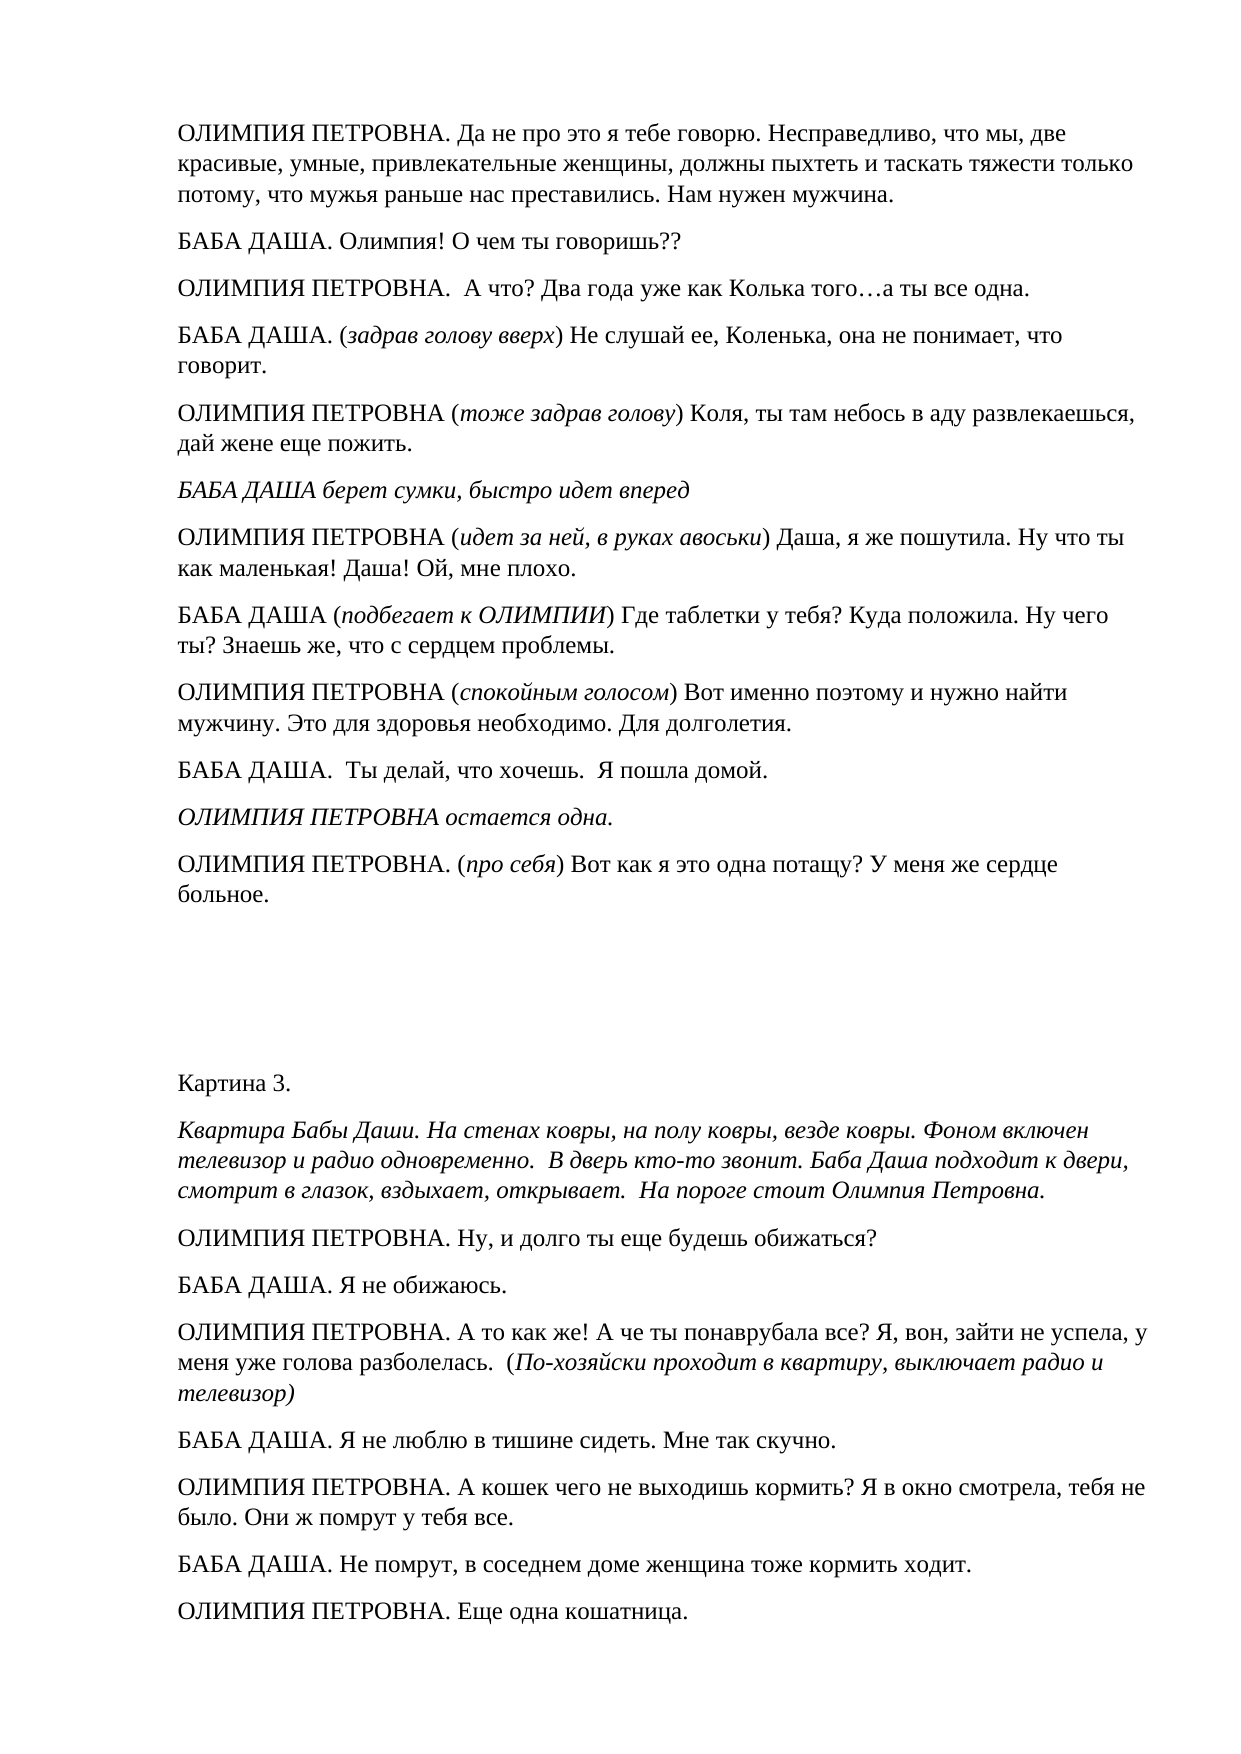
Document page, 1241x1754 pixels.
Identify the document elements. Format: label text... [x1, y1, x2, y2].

text ОЛИМПИЯ ПЕТРОВНА. Ну, и долго ты еще будешь обижаться? [177, 1223, 1152, 1251]
text ОЛИМПИЯ ПЕТРОВНА (идет за ней, в руках авоськи) Даша, я же пошутила. Ну что ты как маленькая! Даша! Ой, мне плохо. [177, 522, 1152, 581]
text БАБА ДАША. Не помрут, в соседнем доме женщина тоже кормить ходит. [177, 1549, 1152, 1578]
text БАБА ДАША. Я не люблю в тишине сидеть. Мне так скучно. [177, 1425, 1152, 1453]
text БАБА ДАША. (задрав голову вверх) Не слушай ее, Коленька, она не понимает, что говорит. [177, 320, 1152, 379]
text Картина 3. [177, 1068, 1152, 1096]
text ОЛИМПИЯ ПЕТРОВНА. А то как же! А че ты понаврубала все? Я, вон, зайти не успела, у меня уже голова разболелась. (По-хозяйски проходит в квартиру, выключает радио и телевизор) [177, 1317, 1152, 1406]
text ОЛИМПИЯ ПЕТРОВНА. (про себя) Вот как я это одна потащу? У меня же сердце больное. [177, 849, 1152, 908]
text ОЛИМПИЯ ПЕТРОВНА (тоже задрав голову) Коля, ты там небось в аду развлекаешься, дай жене еще пожить. [177, 398, 1152, 457]
text БАБА ДАША (подбегает к ОЛИМПИИ) Где таблетки у тебя? Куда положила. Ну чего ты? Знаешь же, что с сердцем проблемы. [177, 600, 1152, 659]
text ОЛИМПИЯ ПЕТРОВНА. Еще одна кошатница. [177, 1596, 1152, 1625]
text БАБА ДАША. Олимпия! О чем ты говоришь?? [177, 226, 1152, 255]
text ОЛИМПИЯ ПЕТРОВНА. А кошек чего не выходишь кормить? Я в окно смотрела, тебя не было. Они ж помрут у тебя все. [177, 1472, 1152, 1531]
text ОЛИМПИЯ ПЕТРОВНА. Да не про это я тебе говорю. Несправедливо, что мы, две красивые, умные, привлекательные женщины, должны пыхтеть и таскать тяжести только потому, что мужья раньше нас преставились. Нам нужен мужчина. [177, 118, 1152, 208]
text Квартира Бабы Даши. На стенах ковры, на полу ковры, везде ковры. Фоном включен телевизор и радио одновременно. В дверь кто-то звонит. Баба Даша подходит к двери, смотрит в глазок, вздыхает, открывает. На пороге стоит Олимпия Петровна. [177, 1115, 1152, 1204]
text БАБА ДАША. Я не обижаюсь. [177, 1270, 1152, 1298]
text ОЛИМПИЯ ПЕТРОВНА (спокойным голосом) Вот именно поэтому и нужно найти мужчину. Это для здоровья необходимо. Для долголетия. [177, 677, 1152, 736]
text ОЛИМПИЯ ПЕТРОВНА. А что? Два года уже как Колька того…а ты все одна. [177, 273, 1152, 302]
text БАБА ДАША. Ты делай, что хочешь. Я пошла домой. [177, 755, 1152, 783]
text ОЛИМПИЯ ПЕТРОВНА остается одна. [177, 802, 1152, 831]
text БАБА ДАША берет сумки, быстро идет вперед [177, 475, 1152, 504]
